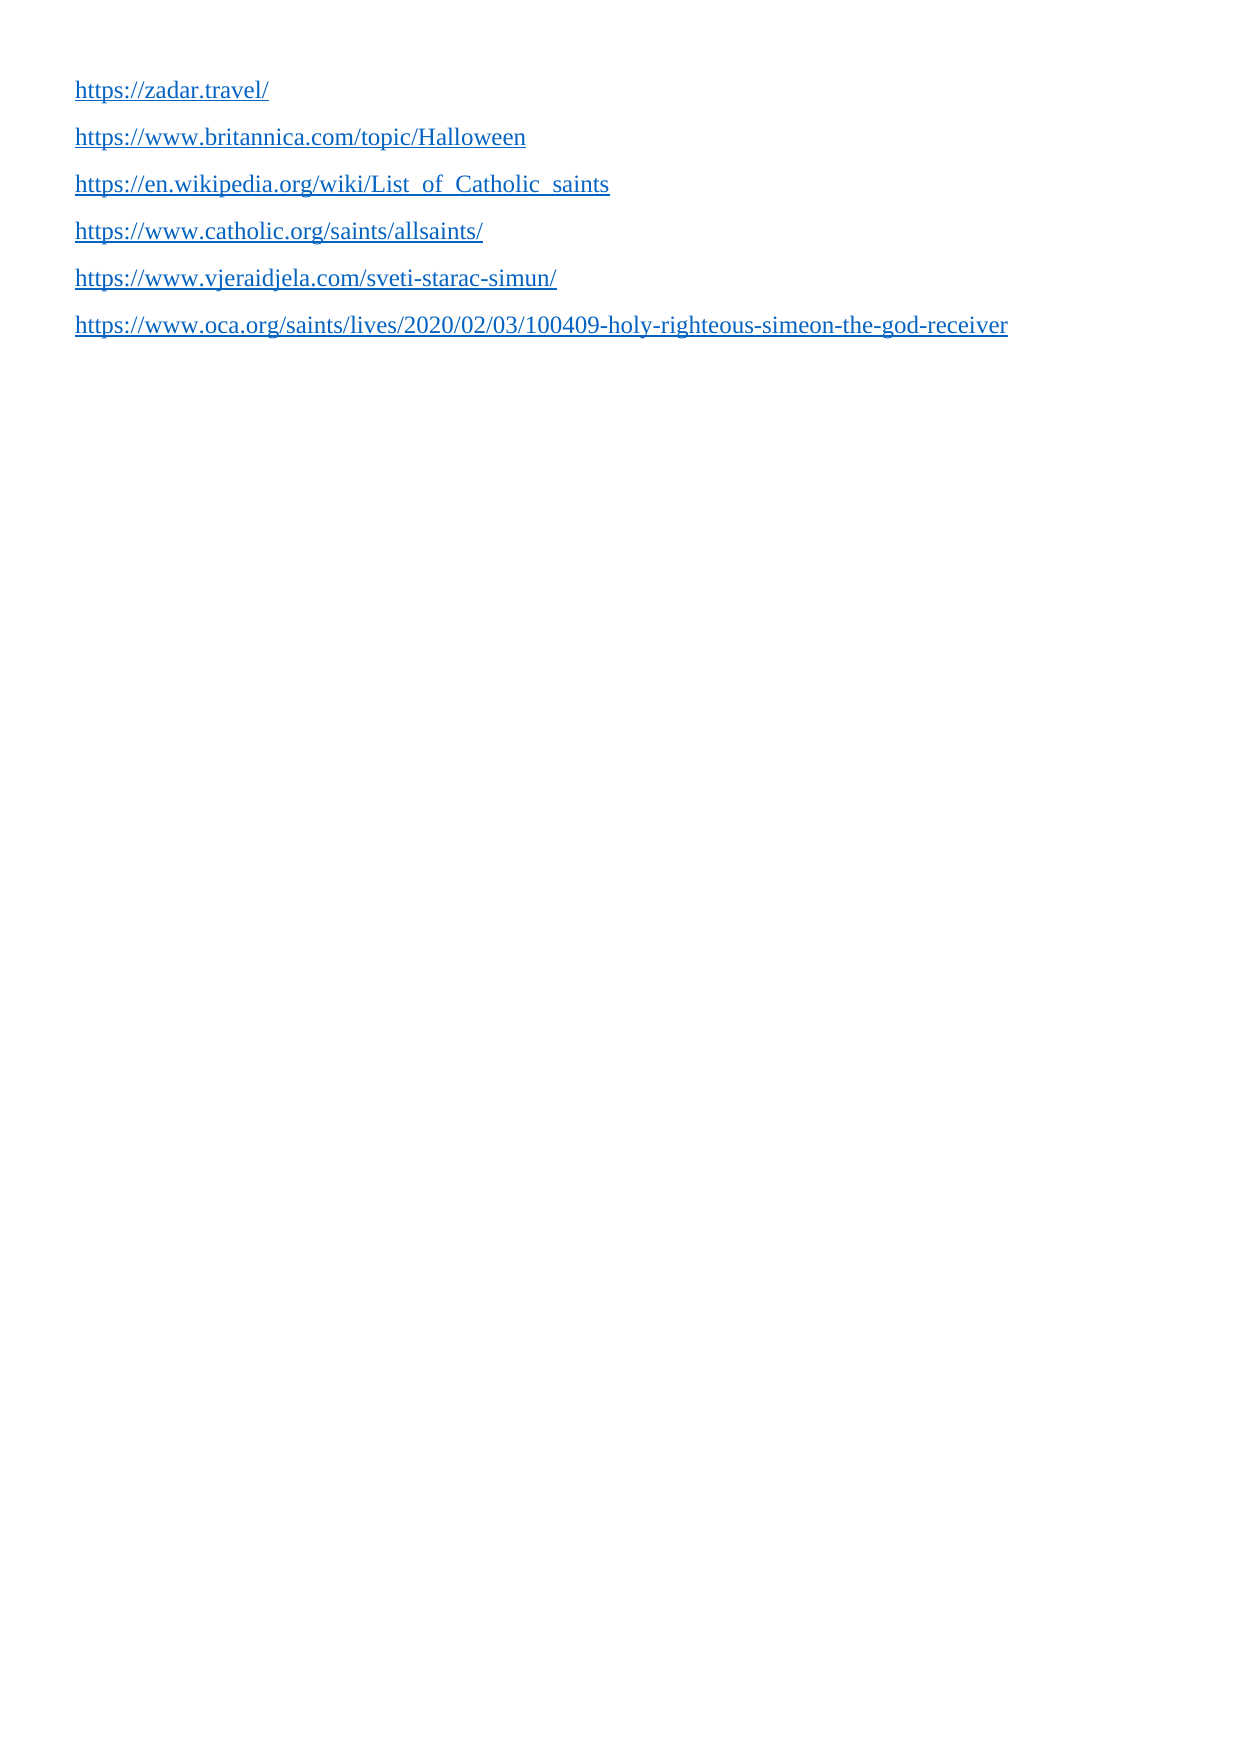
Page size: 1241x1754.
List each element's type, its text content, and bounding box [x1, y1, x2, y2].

text https://www.catholic.org/saints/allsaints/ [75, 216, 1165, 245]
text https://en.wikipedia.org/wiki/List_of_Catholic_saints [75, 169, 1165, 198]
text https://zadar.travel/ [75, 75, 1165, 104]
text https://www.britannica.com/topic/Halloween [75, 122, 1165, 151]
text https://www.oca.org/saints/lives/2020/02/03/100409-holy-righteous-simeon-the-god-receiver [75, 310, 1165, 339]
text https://www.vjeraidjela.com/sveti-starac-simun/ [75, 263, 1165, 292]
